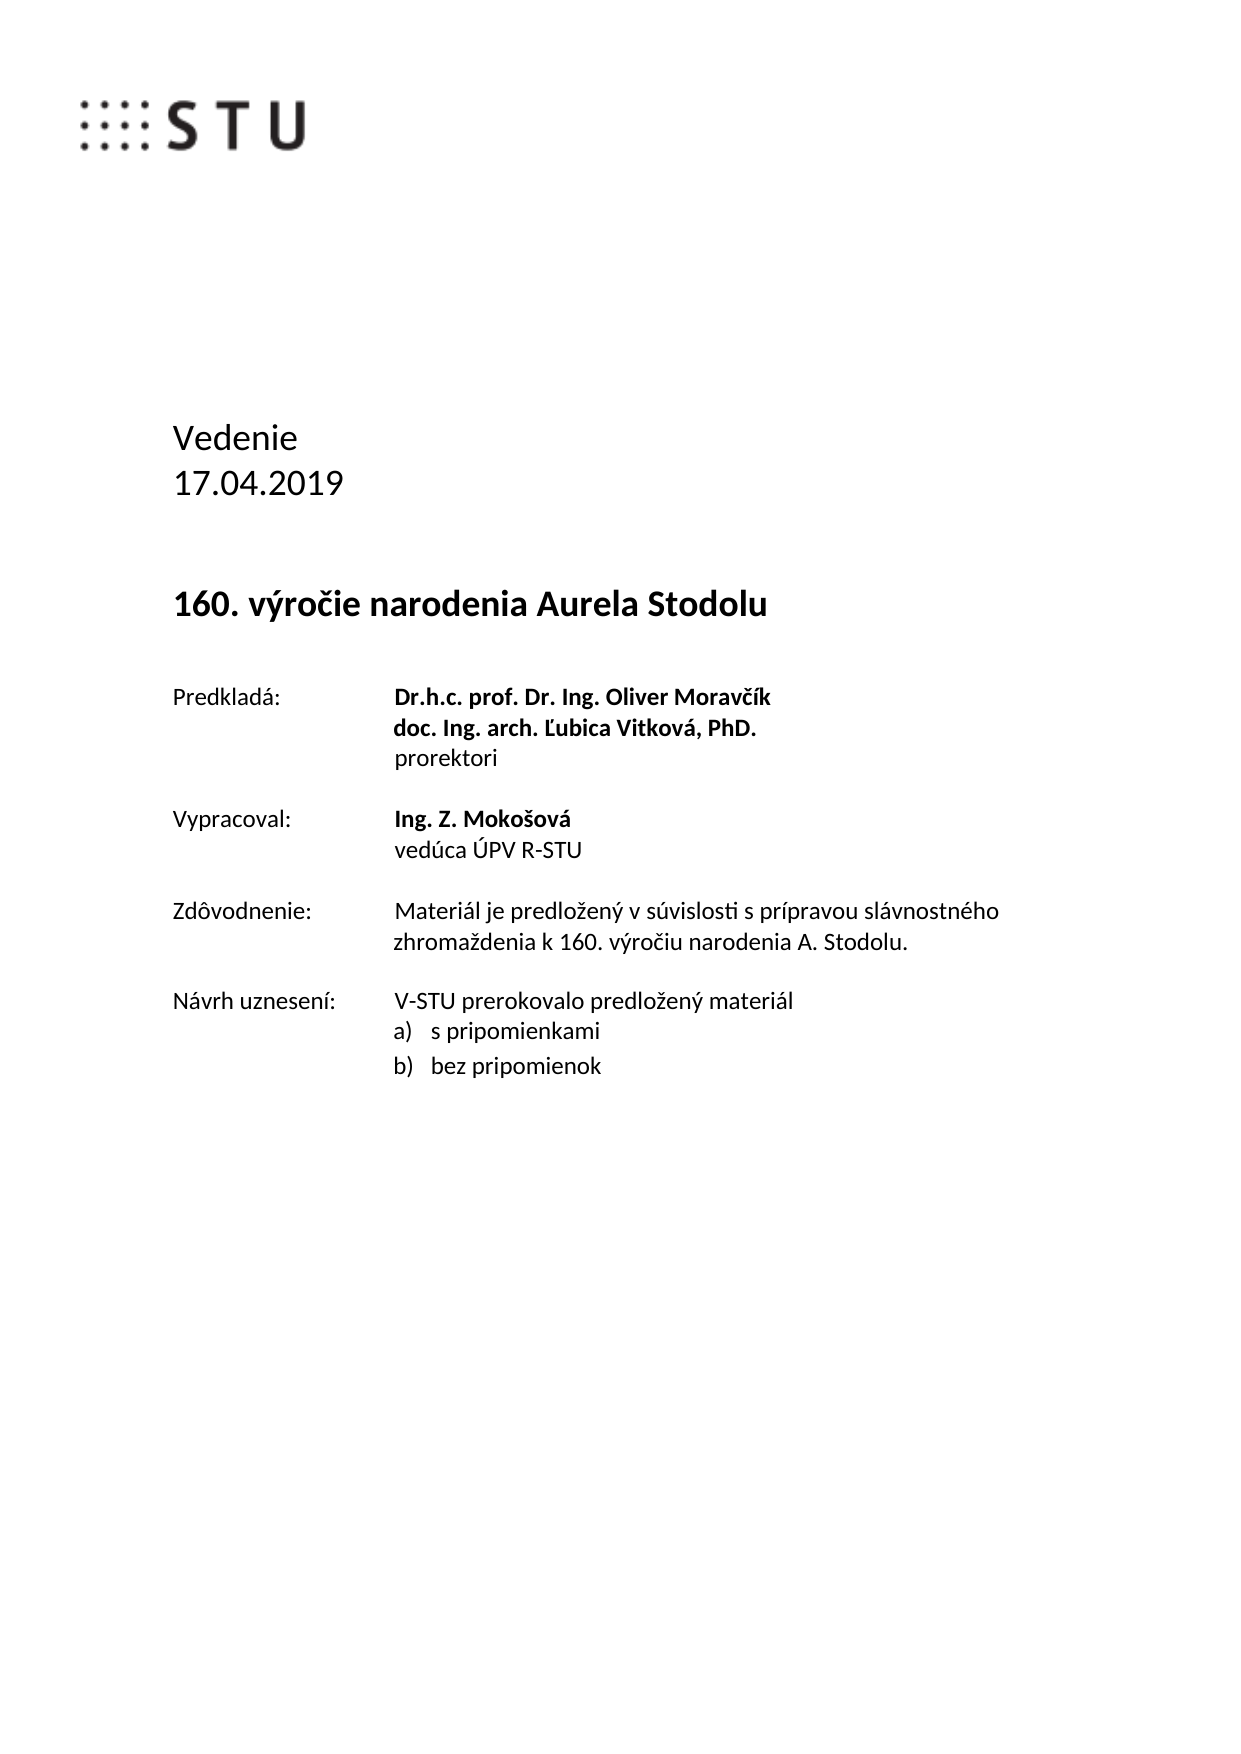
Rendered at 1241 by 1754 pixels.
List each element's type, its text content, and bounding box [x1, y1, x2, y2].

text prorektori [84, 743, 1053, 773]
text 160. výročie narodenia Aurela Stodolu [173, 580, 1053, 626]
text Vedenie [84, 413, 1053, 459]
text Vypracoval: Ing. Z. Mokošová [84, 804, 1053, 834]
text Zdôvodnenie: Materiál je predložený v súvislosti s prípravou slávnostného zhromaždenia k 160. výročiu narodenia A. Stodolu. [173, 895, 1053, 956]
list s pripomienkami [393, 1016, 1053, 1046]
text Predkladá: Dr.h.c. prof. Dr. Ing. Oliver Moravčík doc. Ing. arch. Ľubica Vitková, PhD. [173, 682, 1053, 743]
text Návrh uznesení: V-STU prerokovalo predložený materiál [173, 985, 1053, 1016]
list bez pripomienok [393, 1051, 1053, 1081]
text 17.04.2019 [84, 459, 1053, 505]
text vedúca ÚPV R-STU [84, 834, 1053, 865]
